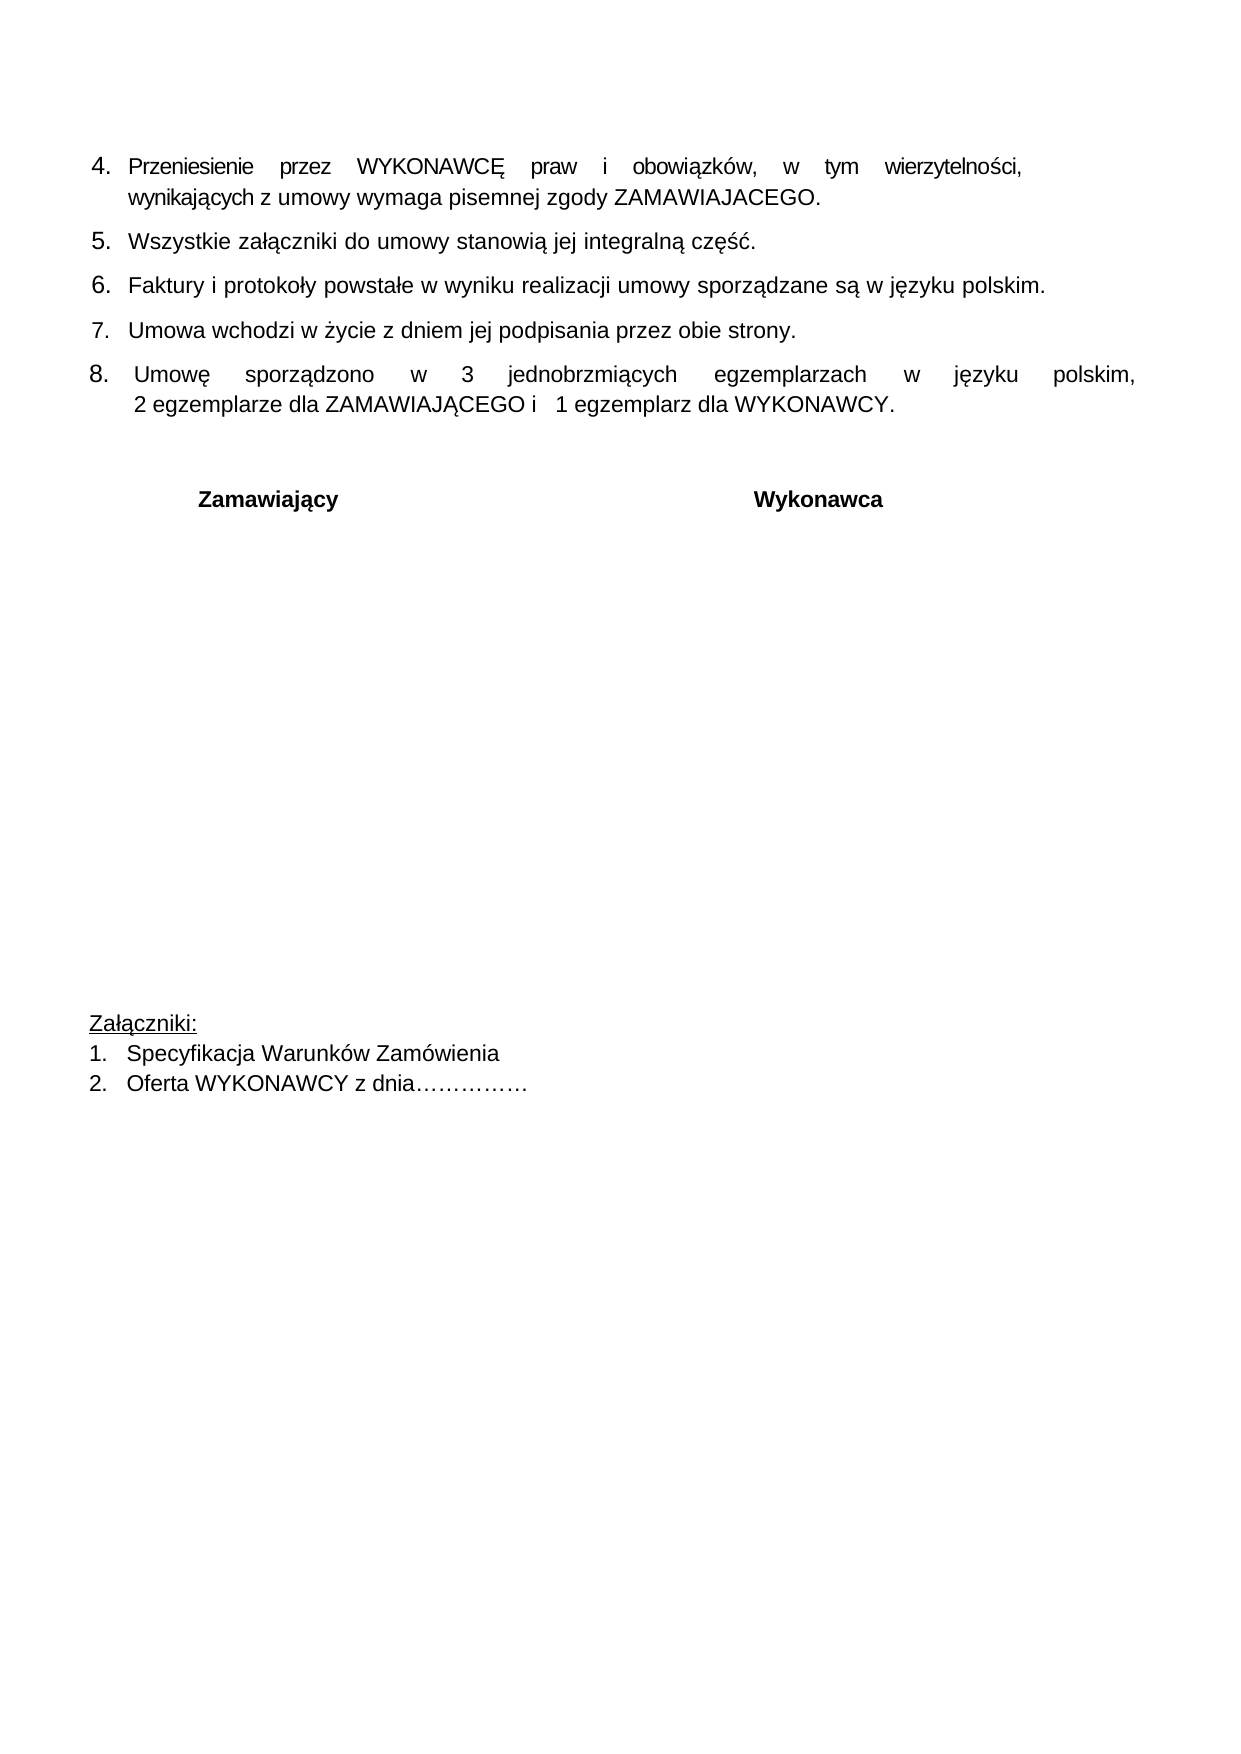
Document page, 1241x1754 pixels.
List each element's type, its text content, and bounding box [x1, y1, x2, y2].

text Zamawiający Wykonawca [198, 486, 1137, 512]
list Wszystkie załączniki do umowy stanowią jej integralną część. [91, 213, 1137, 258]
list Oferta WYKONAWCY z dnia…………… [89, 1068, 1137, 1098]
list Przeniesienie przez WYKONAWCĘ praw i obowiązków, w tym wierzytelności, wynikających z umowy wymaga pisemnej zgody ZAMAWIAJACEGO. [91, 150, 1136, 211]
text Załączniki: [89, 1007, 1137, 1037]
list Umowa wchodzi w życie z dniem jej podpisania przez obie strony. [91, 302, 1137, 347]
text 8. Umowę sporządzono w 3 jednobrzmiących egzemplarzach w języku polskim, 2 egzemplarze dla ZAMAWIAJĄCEGO i 1 egzemplarz dla WYKONAWCY. [89, 358, 1137, 419]
list Faktury i protokoły powstałe w wyniku realizacji umowy sporządzane są w języku polskim. [91, 258, 1137, 302]
list Specyfikacja Warunków Zamówienia [89, 1038, 1137, 1068]
